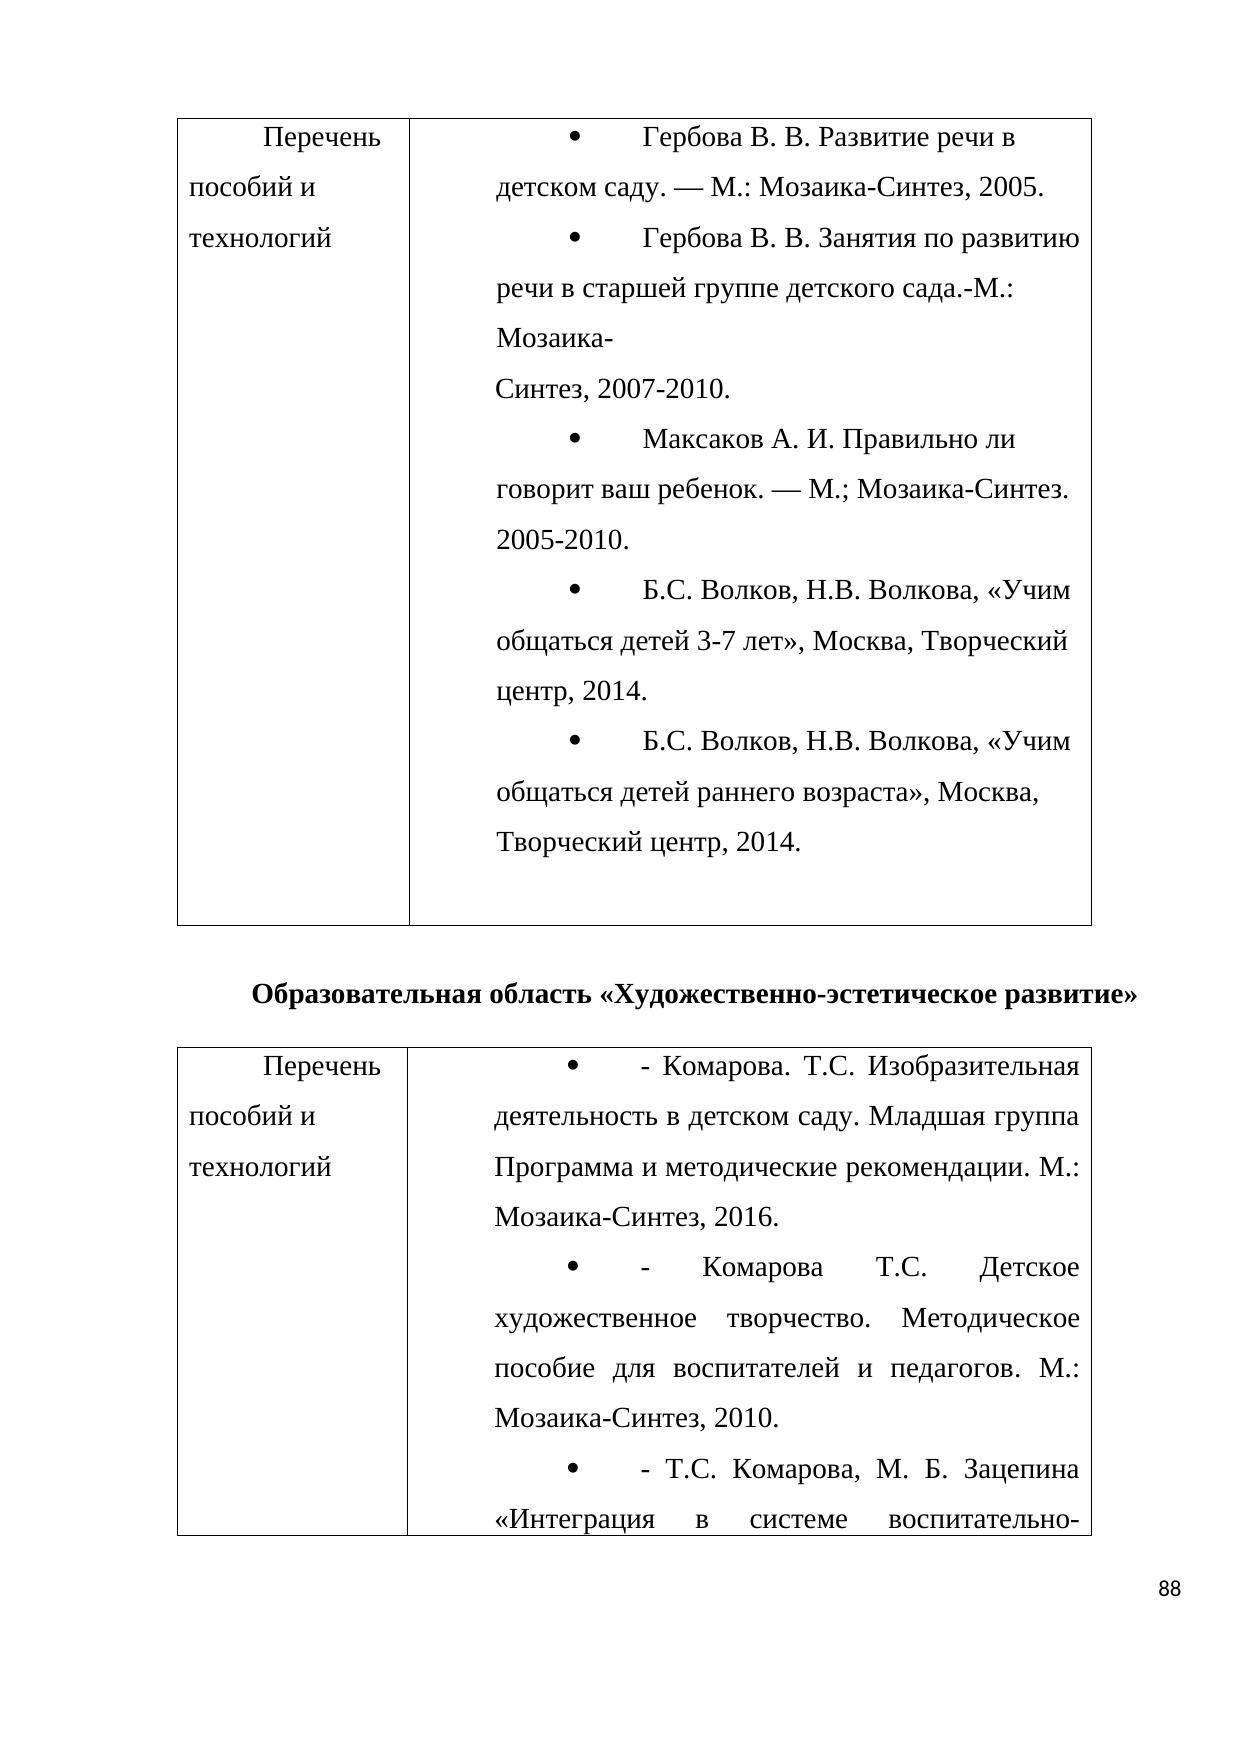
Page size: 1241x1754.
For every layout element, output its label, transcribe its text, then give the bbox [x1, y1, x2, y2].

table_header Гербова В. В. Развитие речи в детском саду. — М.: Мозаика-Синтез, 2005. Гербова В. В. Занятия по развитию речи в старшей группе детского сада.-М.: Мозаика- Синтез, 2007-2010. Максаков А. И. Правильно ли говорит ваш ребенок. — М.; Мозаика-Синтез. 2005-2010. Б.С. Волков, Н.В. Волкова, «Учим общаться детей 3-7 лет», Москва, Творческий центр, 2014. Б.С. Волков, Н.В. Волкова, «Учим общаться детей раннего возраста», Москва, Творческий центр, 2014. [410, 119, 1091, 924]
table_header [408, 1048, 1091, 1535]
text Образовательная область «Художественно-эстетическое развитие» [177, 976, 1181, 1009]
table_header Перечень пособий и технологий [178, 119, 409, 924]
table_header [178, 1048, 407, 1535]
